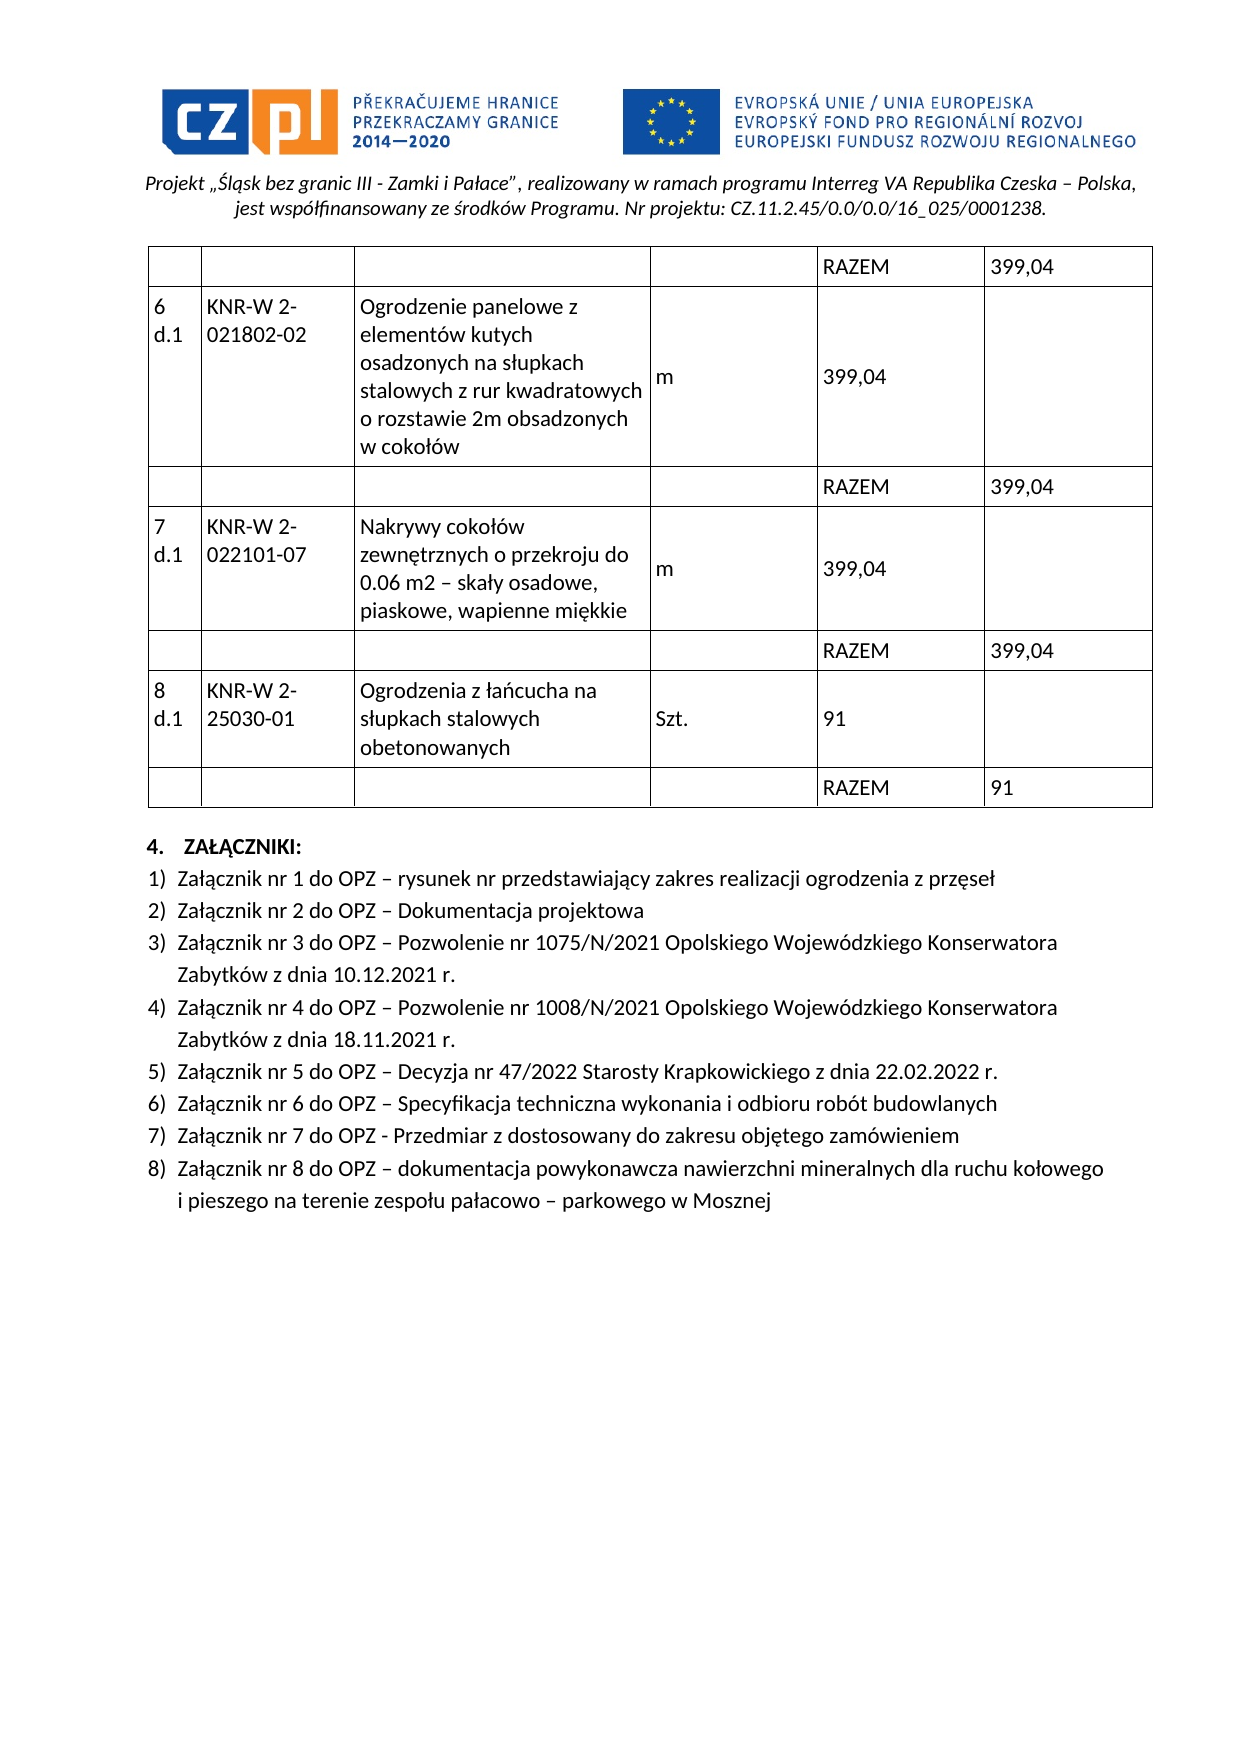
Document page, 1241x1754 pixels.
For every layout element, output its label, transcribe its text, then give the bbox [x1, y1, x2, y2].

list Załącznik nr 1 do OPZ – rysunek nr przedstawiający zakres realizacji ogrodzenia z przęseł [148, 864, 1152, 892]
list Załącznik nr 8 do OPZ – dokumentacja powykonawcza nawierzchni mineralnych dla ruchu kołowego i pieszego na terenie zespołu pałacowo – parkowego w Mosznej [148, 1154, 1152, 1214]
table_cell 399,04 [985, 631, 1152, 670]
table_cell [651, 768, 817, 806]
table_cell [355, 631, 650, 670]
table_cell [202, 467, 354, 506]
table_cell 6 d.1 [149, 287, 201, 466]
list Załącznik nr 2 do OPZ – Dokumentacja projektowa [148, 896, 1152, 924]
table_cell RAZEM [818, 631, 984, 670]
table_cell [149, 768, 201, 806]
list ZAŁĄCZNIKI: [146, 832, 1152, 860]
list Załącznik nr 4 do OPZ – Pozwolenie nr 1008/N/2021 Opolskiego Wojewódzkiego Konserwatora Zabytków z dnia 18.11.2021 r. [148, 993, 1152, 1053]
table_cell [355, 467, 650, 506]
table_cell KNR-W 2-021802-02 [202, 287, 354, 466]
table_cell 399,04 [818, 507, 984, 630]
table_cell RAZEM [818, 768, 984, 806]
table_cell Ogrodzenia z łańcucha na słupkach stalowych obetonowanych [355, 671, 650, 766]
table_cell [651, 467, 817, 506]
list Załącznik nr 6 do OPZ – Specyfikacja techniczna wykonania i odbioru robót budowlanych [148, 1089, 1152, 1117]
table_cell Szt. [651, 671, 817, 766]
list Załącznik nr 7 do OPZ - Przedmiar z dostosowany do zakresu objętego zamówieniem [148, 1122, 1152, 1149]
table_cell [651, 247, 817, 286]
table_cell [202, 247, 354, 286]
table_cell 399,04 [985, 247, 1152, 286]
table_cell [149, 467, 201, 506]
table_cell 91 [818, 671, 984, 766]
table_cell 399,04 [818, 287, 984, 466]
table_cell KNR-W 2-022101-07 [202, 507, 354, 630]
table_cell [149, 631, 201, 670]
table_cell 7 d.1 [149, 507, 201, 630]
table_cell m [651, 287, 817, 466]
table_cell 399,04 [985, 467, 1152, 506]
table_cell [202, 768, 354, 806]
table_cell 91 [985, 768, 1152, 806]
table_cell 8 d.1 [149, 671, 201, 766]
table_cell [985, 671, 1152, 766]
table_cell [985, 507, 1152, 630]
table_cell RAZEM [818, 467, 984, 506]
table_cell [651, 631, 817, 670]
list Załącznik nr 5 do OPZ – Decyzja nr 47/2022 Starosty Krapkowickiego z dnia 22.02.2022 r. [148, 1057, 1152, 1085]
table_cell m [651, 507, 817, 630]
table_cell [149, 247, 201, 286]
table_cell Nakrywy cokołów zewnętrznych o przekroju do 0.06 m2 – skały osadowe, piaskowe, wapienne miękkie [355, 507, 650, 630]
table_cell [985, 287, 1152, 466]
table_cell [355, 247, 650, 286]
table_cell [202, 631, 354, 670]
table_cell Ogrodzenie panelowe z elementów kutych osadzonych na słupkach stalowych z rur kwadratowych o rozstawie 2m obsadzonych w cokołów [355, 287, 650, 466]
list Załącznik nr 3 do OPZ – Pozwolenie nr 1075/N/2021 Opolskiego Wojewódzkiego Konserwatora Zabytków z dnia 10.12.2021 r. [148, 928, 1152, 989]
picture [147, 73, 1152, 170]
table_cell [355, 768, 650, 806]
table_cell RAZEM [818, 247, 984, 286]
table_cell KNR-W 2-25030-01 [202, 671, 354, 766]
